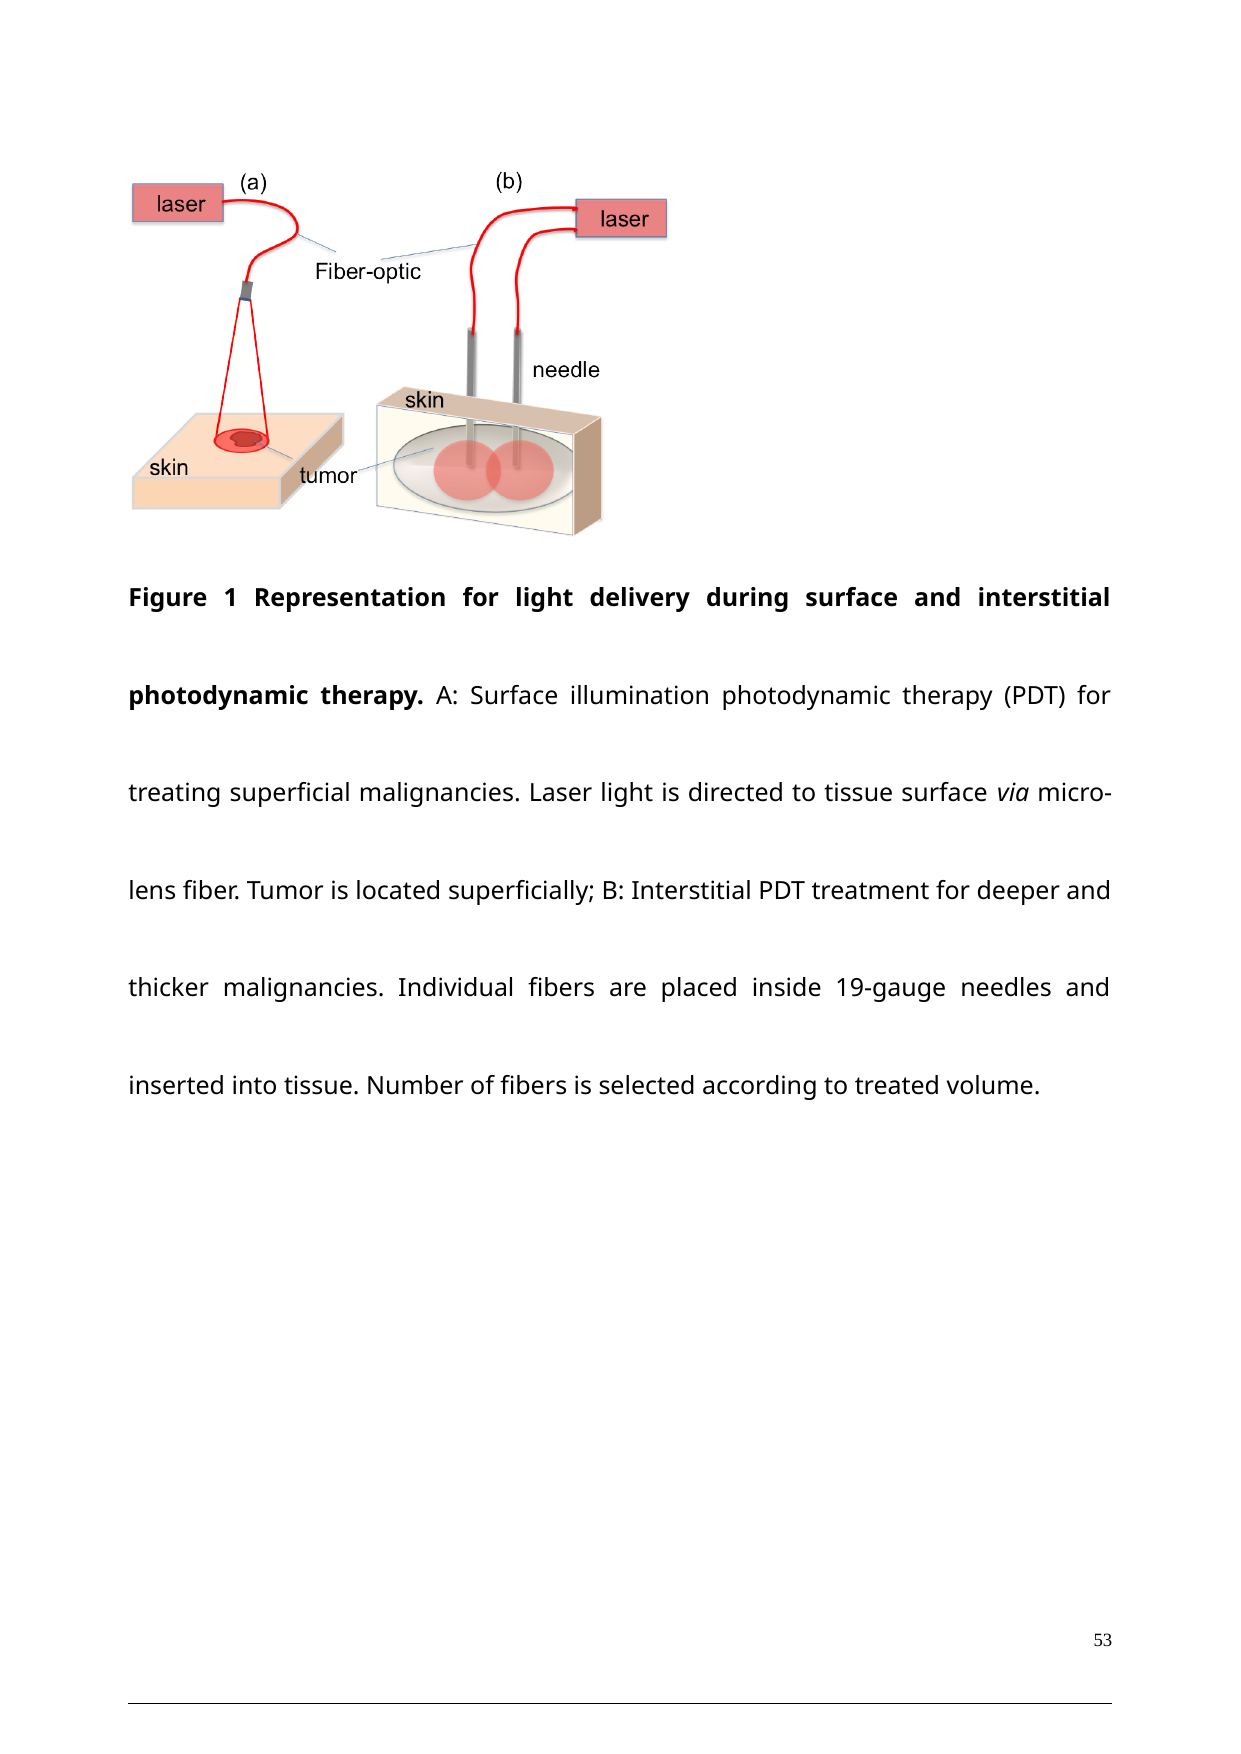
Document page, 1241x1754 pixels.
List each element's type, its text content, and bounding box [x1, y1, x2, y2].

picture [128, 162, 671, 538]
text Figure 1 Representation for light delivery during surface and interstitial photodynamic therapy. A: Surface illumination photodynamic therapy (PDT) for treating superficial malignancies. Laser light is directed to tissue surface via micro-lens fiber. Tumor is located superficially; B: Interstitial PDT treatment for deeper and thicker malignancies. Individual fibers are placed inside 19-gauge needles and inserted into tissue. Number of fibers is selected according to treated volume. [128, 564, 1112, 1117]
